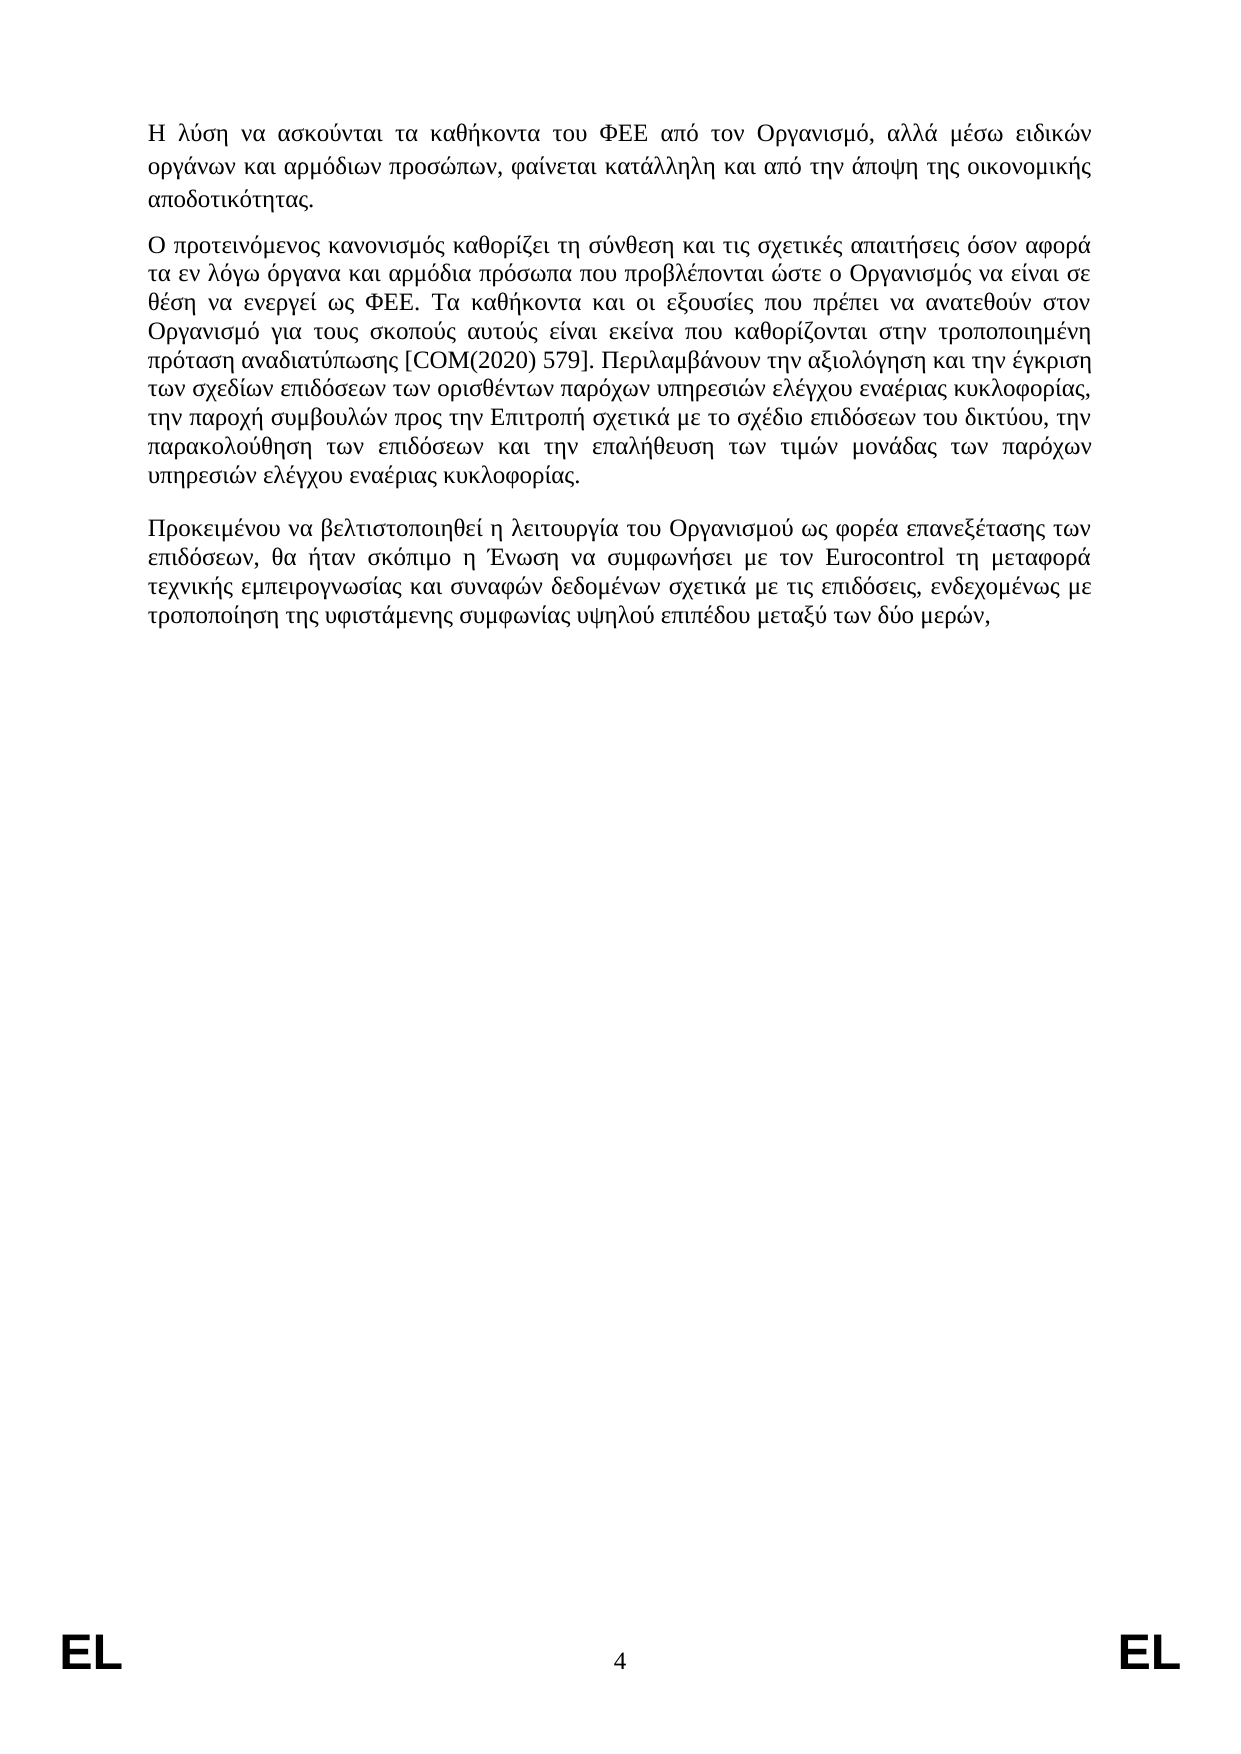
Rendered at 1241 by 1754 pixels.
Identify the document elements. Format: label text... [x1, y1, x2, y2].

text Ο προτεινόμενος κανονισμός καθορίζει τη σύνθεση και τις σχετικές απαιτήσεις όσον αφορά τα εν λόγω όργανα και αρμόδια πρόσωπα που προβλέπονται ώστε ο Οργανισμός να είναι σε θέση να ενεργεί ως ΦΕΕ. Τα καθήκοντα και οι εξουσίες που πρέπει να ανατεθούν στον Οργανισμό για τους σκοπούς αυτούς είναι εκείνα που καθορίζονται στην τροποποιημένη πρόταση αναδιατύπωσης [COM(2020) 579]. Περιλαμβάνουν την αξιολόγηση και την έγκριση των σχεδίων επιδόσεων των ορισθέντων παρόχων υπηρεσιών ελέγχου εναέριας κυκλοφορίας, την παροχή συμβουλών προς την Επιτροπή σχετικά με το σχέδιο επιδόσεων του δικτύου, την παρακολούθηση των επιδόσεων και την επαλήθευση των τιμών μονάδας των παρόχων υπηρεσιών ελέγχου εναέριας κυκλοφορίας. [148, 230, 1093, 488]
text Προκειμένου να βελτιστοποιηθεί η λειτουργία του Οργανισμού ως φορέα επανεξέτασης των επιδόσεων, θα ήταν σκόπιμο η Ένωση να συμφωνήσει με τον Eurocontrol τη μεταφορά τεχνικής εμπειρογνωσίας και συναφών δεδομένων σχετικά με τις επιδόσεις, ενδεχομένως με τροποποίηση της υφιστάμενης συμφωνίας υψηλού επιπέδου μεταξύ των δύο μερών, [148, 513, 1093, 628]
text Η λύση να ασκούνται τα καθήκοντα του ΦΕΕ από τον Οργανισμό, αλλά μέσω ειδικών οργάνων και αρμόδιων προσώπων, φαίνεται κατάλληλη και από την άποψη της οικονομικής αποδοτικότητας. [148, 118, 1093, 213]
